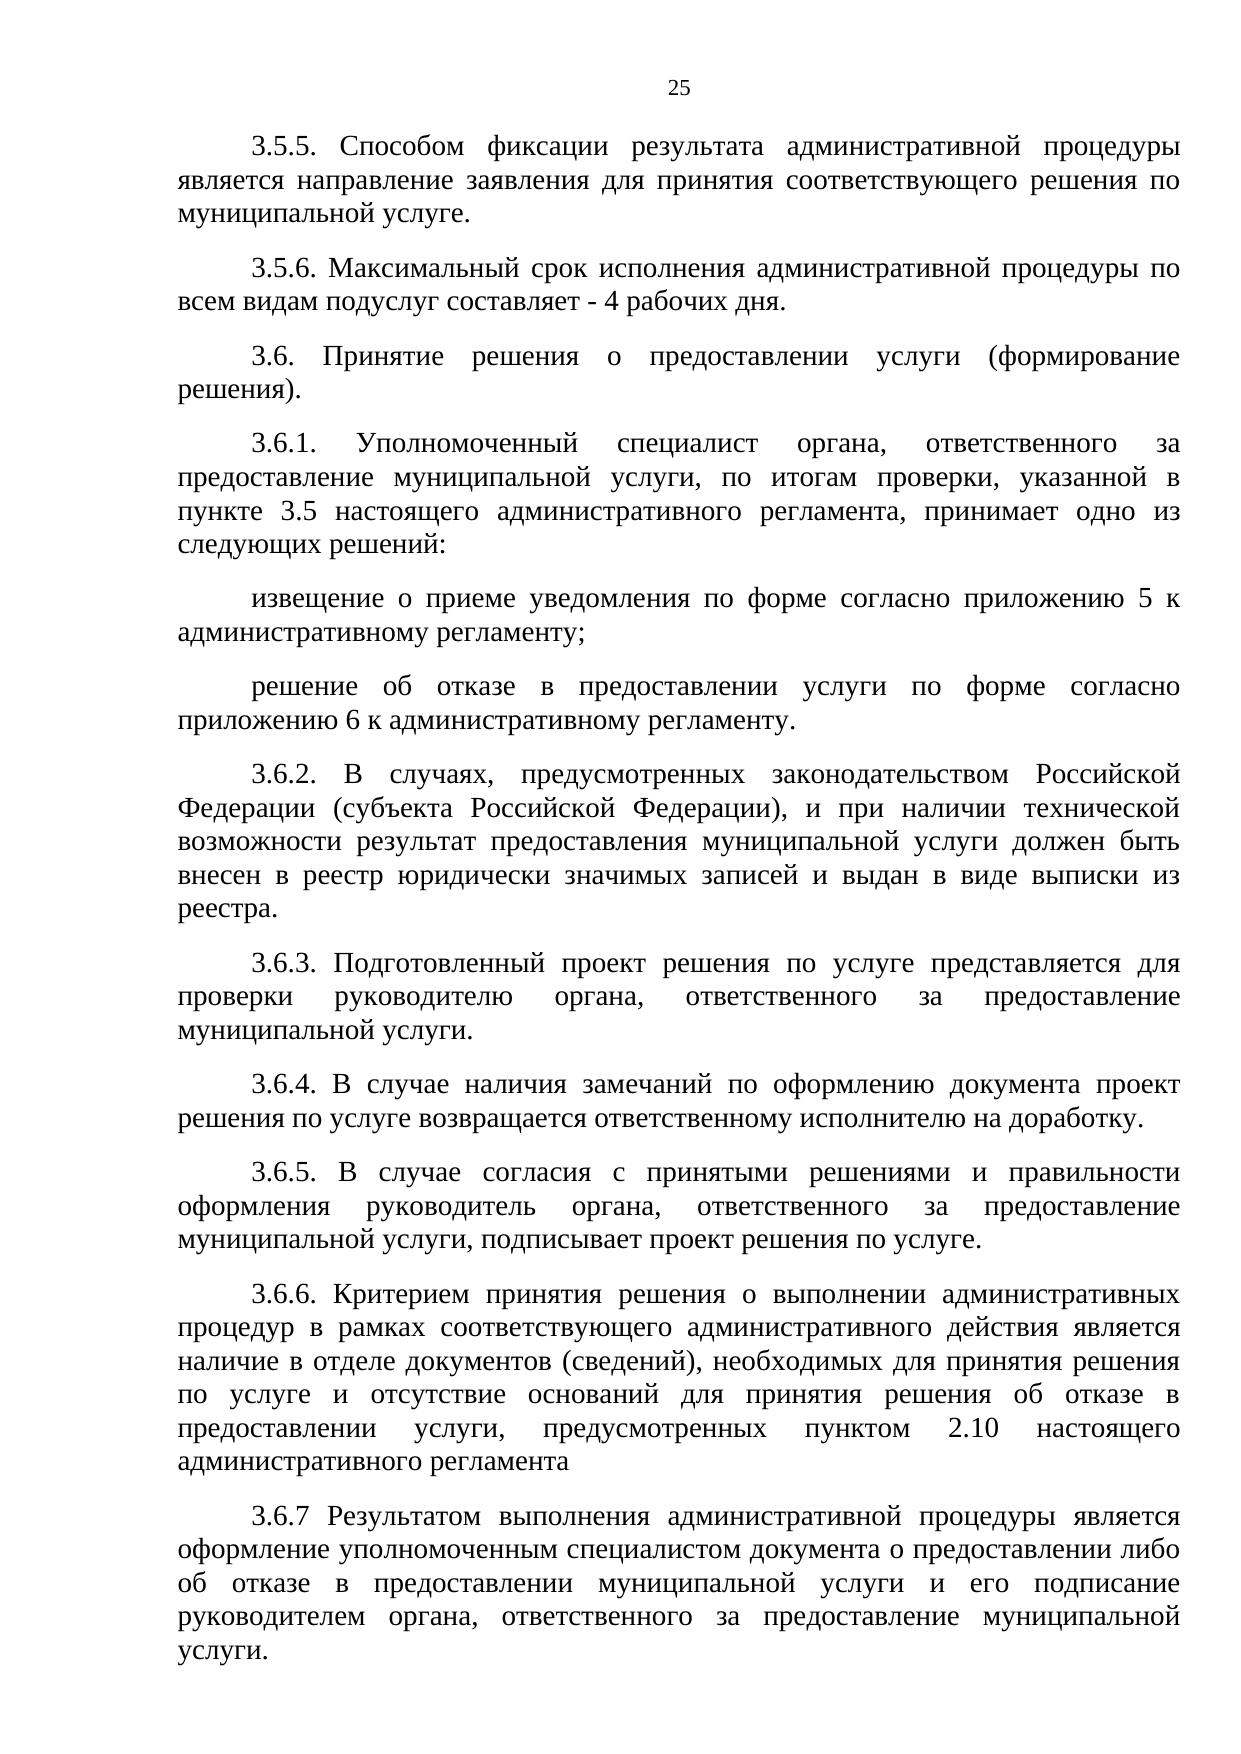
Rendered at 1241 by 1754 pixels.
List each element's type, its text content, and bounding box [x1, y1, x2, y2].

text 3.5.6. Максимальный срок исполнения административной процедуры по всем видам подуслуг составляет - 4 рабочих дня. [177, 250, 1181, 317]
text 3.6.4. В случае наличия замечаний по оформлению документа проект решения по услуге возвращается ответственному исполнителю на доработку. [177, 1066, 1181, 1133]
text 3.6.5. В случае согласия с принятыми решениями и правильности оформления руководитель органа, ответственного за предоставление муниципальной услуги, подписывает проект решения по услуге. [177, 1154, 1181, 1255]
text 3.6.7 Результатом выполнения административной процедуры является оформление уполномоченным специалистом документа о предоставлении либо об отказе в предоставлении муниципальной услуги и его подписание руководителем органа, ответственного за предоставление муниципальной услуги. [177, 1498, 1181, 1666]
text решение об отказе в предоставлении услуги по форме согласно приложению 6 к административному регламенту. [177, 668, 1181, 736]
text 3.6. Принятие решения о предоставлении услуги (формирование решения). [177, 338, 1181, 405]
text 3.6.1. Уполномоченный специалист органа, ответственного за предоставление муниципальной услуги, по итогам проверки, указанной в пункте 3.5 настоящего административного регламента, принимает одно из следующих решений: [177, 426, 1181, 560]
text 3.6.2. В случаях, предусмотренных законодательством Российской Федерации (субъекта Российской Федерации), и при наличии технической возможности результат предоставления муниципальной услуги должен быть внесен в реестр юридически значимых записей и выдан в виде выписки из реестра. [177, 756, 1181, 924]
text 3.6.3. Подготовленный проект решения по услуге представляется для проверки руководителю органа, ответственного за предоставление муниципальной услуги. [177, 945, 1181, 1046]
text 3.5.5. Способом фиксации результата административной процедуры является направление заявления для принятия соответствующего решения по муниципальной услуге. [177, 128, 1181, 229]
text 3.6.6. Критерием принятия решения о выполнении административных процедур в рамках соответствующего административного действия является наличие в отделе документов (сведений), необходимых для принятия решения по услуге и отсутствие оснований для принятия решения об отказе в предоставлении услуги, предусмотренных пунктом 2.10 настоящего административного регламента [177, 1276, 1181, 1477]
text извещение о приеме уведомления по форме согласно приложению 5 к административному регламенту; [177, 581, 1181, 648]
